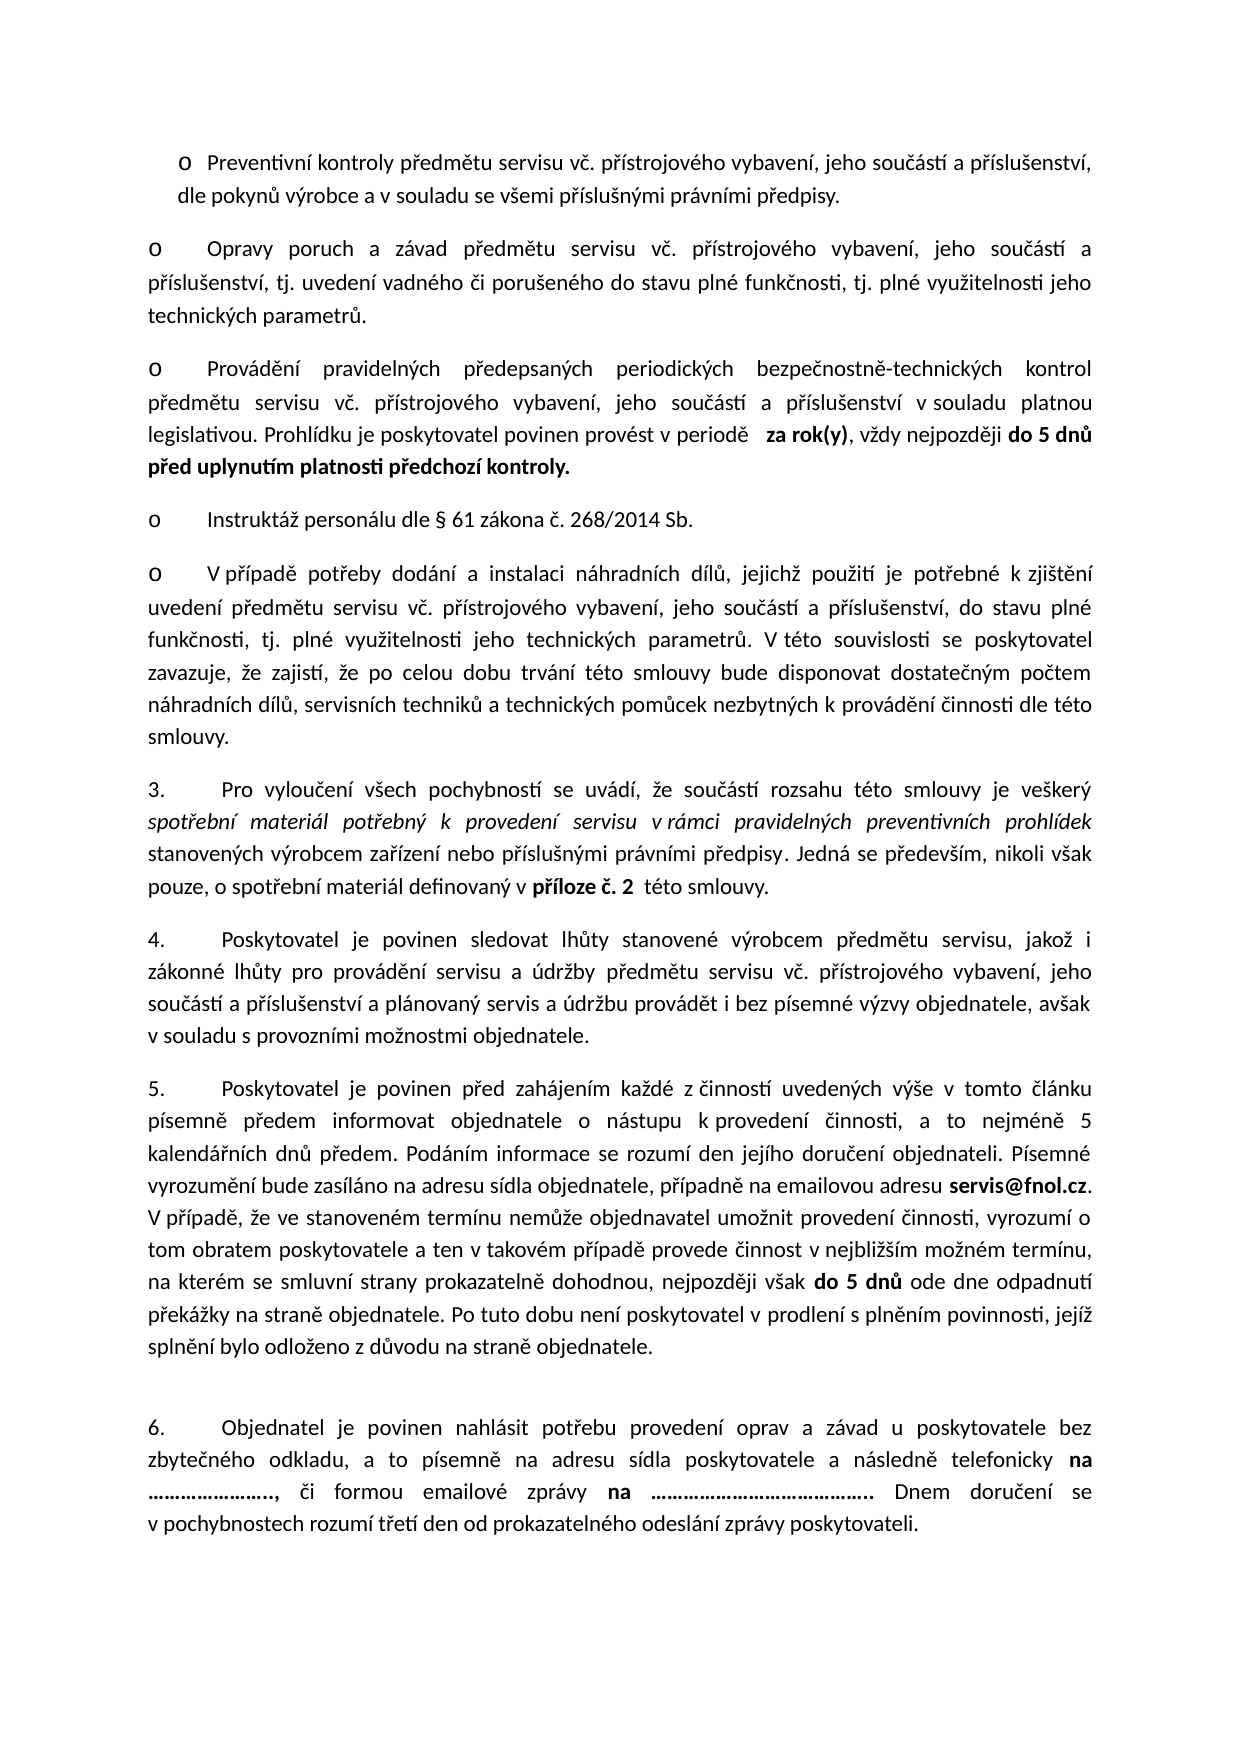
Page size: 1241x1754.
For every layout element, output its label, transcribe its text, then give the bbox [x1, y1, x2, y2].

list Pro vyloučení všech pochybností se uvádí, že součástí rozsahu této smlouvy je veškerý spotřební materiál potřebný k provedení servisu v rámci pravidelných preventivních prohlídek stanovených výrobcem zařízení nebo příslušnými právními předpisy. Jedná se především, nikoli však pouze, o spotřební materiál definovaný v příloze č. 2 této smlouvy. [148, 775, 1093, 900]
list Preventivní kontroly předmětu servisu vč. přístrojového vybavení, jeho součástí a příslušenství, dle pokynů výrobce a v souladu se všemi příslušnými právními předpisy. [177, 148, 1093, 209]
list Provádění pravidelných předepsaných periodických bezpečnostně-technických kontrol předmětu servisu vč. přístrojového vybavení, jeho součástí a příslušenství v souladu platnou legislativou. Prohlídku je poskytovatel povinen provést v periodě za rok(y), vždy nejpozději do 5 dnů před uplynutím platnosti předchozí kontroly. [148, 354, 1093, 480]
list Opravy poruch a závad předmětu servisu vč. přístrojového vybavení, jeho součástí a příslušenství, tj. uvedení vadného či porušeného do stavu plné funkčnosti, tj. plné využitelnosti jeho technických parametrů. [148, 234, 1093, 329]
list V případě potřeby dodání a instalaci náhradních dílů, jejichž použití je potřebné k zjištění uvedení předmětu servisu vč. přístrojového vybavení, jeho součástí a příslušenství, do stavu plné funkčnosti, tj. plné využitelnosti jeho technických parametrů. V této souvislosti se poskytovatel zavazuje, že zajistí, že po celou dobu trvání této smlouvy bude disponovat dostatečným počtem náhradních dílů, servisních techniků a technických pomůcek nezbytných k provádění činnosti dle této smlouvy. [148, 559, 1093, 750]
list Poskytovatel je povinen před zahájením každé z činností uvedených výše v tomto článku písemně předem informovat objednatele o nástupu k provedení činnosti, a to nejméně 5 kalendářních dnů předem. Podáním informace se rozumí den jejího doručení objednateli. Písemné vyrozumění bude zasíláno na adresu sídla objednatele, případně na emailovou adresu servis@fnol.cz. V případě, že ve stanoveném termínu nemůže objednavatel umožnit provedení činnosti, vyrozumí o tom obratem poskytovatele a ten v takovém případě provede činnost v nejbližším možném termínu, na kterém se smluvní strany prokazatelně dohodnou, nejpozději však do 5 dnů ode dne odpadnutí překážky na straně objednatele. Po tuto dobu není poskytovatel v prodlení s plněním povinnosti, jejíž splnění bylo odloženo z důvodu na straně objednatele. [148, 1074, 1093, 1360]
list Objednatel je povinen nahlásit potřebu provedení oprav a závad u poskytovatele bez zbytečného odkladu, a to písemně na adresu sídla poskytovatele a následně telefonicky na ………………….., či formou emailové zprávy na ………………………………….. Dnem doručení se v pochybnostech rozumí třetí den od prokazatelného odeslání zprávy poskytovateli. [148, 1413, 1093, 1537]
list Poskytovatel je povinen sledovat lhůty stanovené výrobcem předmětu servisu, jakož i zákonné lhůty pro provádění servisu a údržby předmětu servisu vč. přístrojového vybavení, jeho součástí a příslušenství a plánovaný servis a údržbu provádět i bez písemné výzvy objednatele, avšak v souladu s provozními možnostmi objednatele. [148, 925, 1093, 1049]
list Instruktáž personálu dle § 61 zákona č. 268/2014 Sb. [148, 505, 1093, 534]
